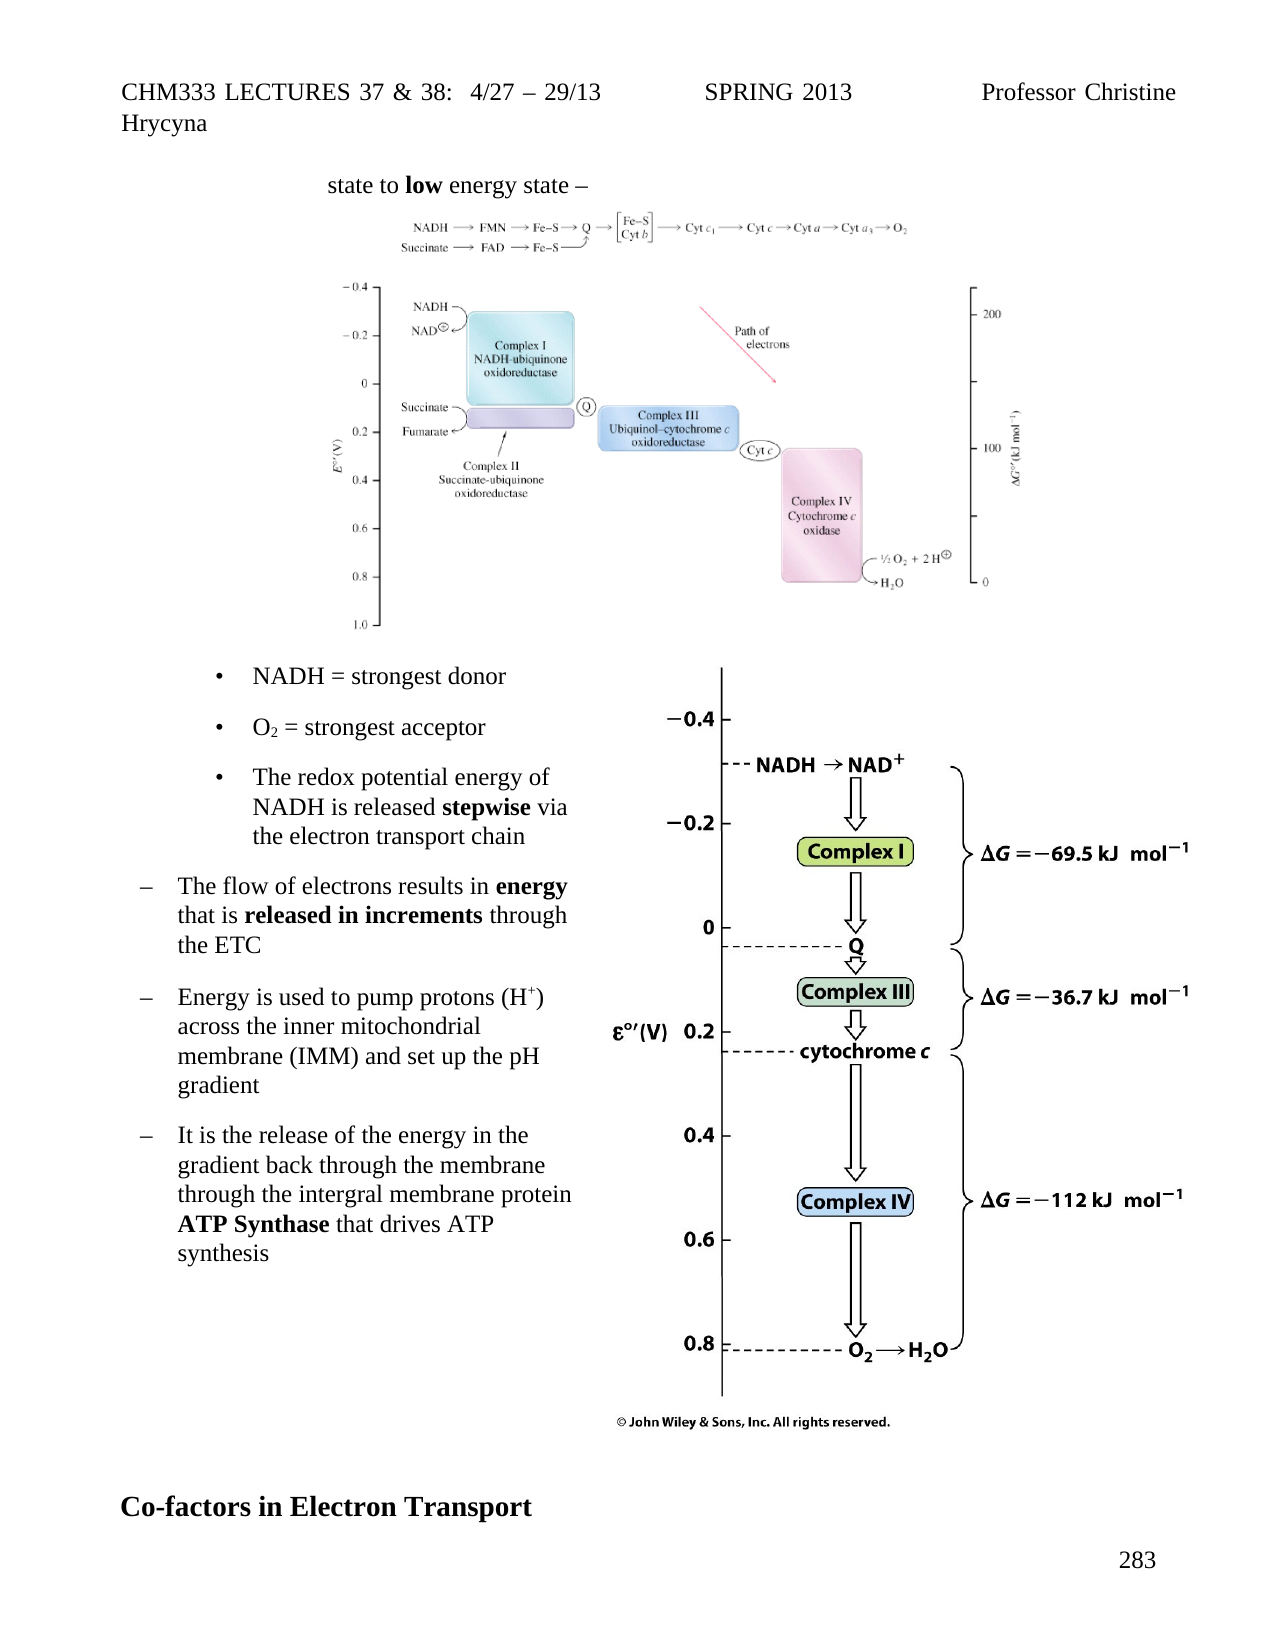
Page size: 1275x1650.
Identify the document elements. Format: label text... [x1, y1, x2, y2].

picture [609, 659, 1195, 1432]
list It is the release of the energy in the gradient back through the membrane through the intergral membrane protein ATP Synthase that drives ATP synthesis [140, 1120, 609, 1267]
list NADH = strongest donor [215, 661, 609, 690]
text Co-factors in Electron Transport [120, 1489, 1162, 1523]
picture [327, 208, 1026, 640]
list O2 = strongest acceptor [215, 712, 609, 741]
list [290, 170, 1140, 639]
list Energy is used to pump protons (H+) across the inner mitochondrial membrane (IMM) and set up the pH gradient [140, 982, 609, 1099]
list The flow of electrons results in energy that is released in increments through the ETC [140, 871, 609, 959]
list The redox potential energy of NADH is released stepwise via the electron transport chain [215, 762, 609, 850]
